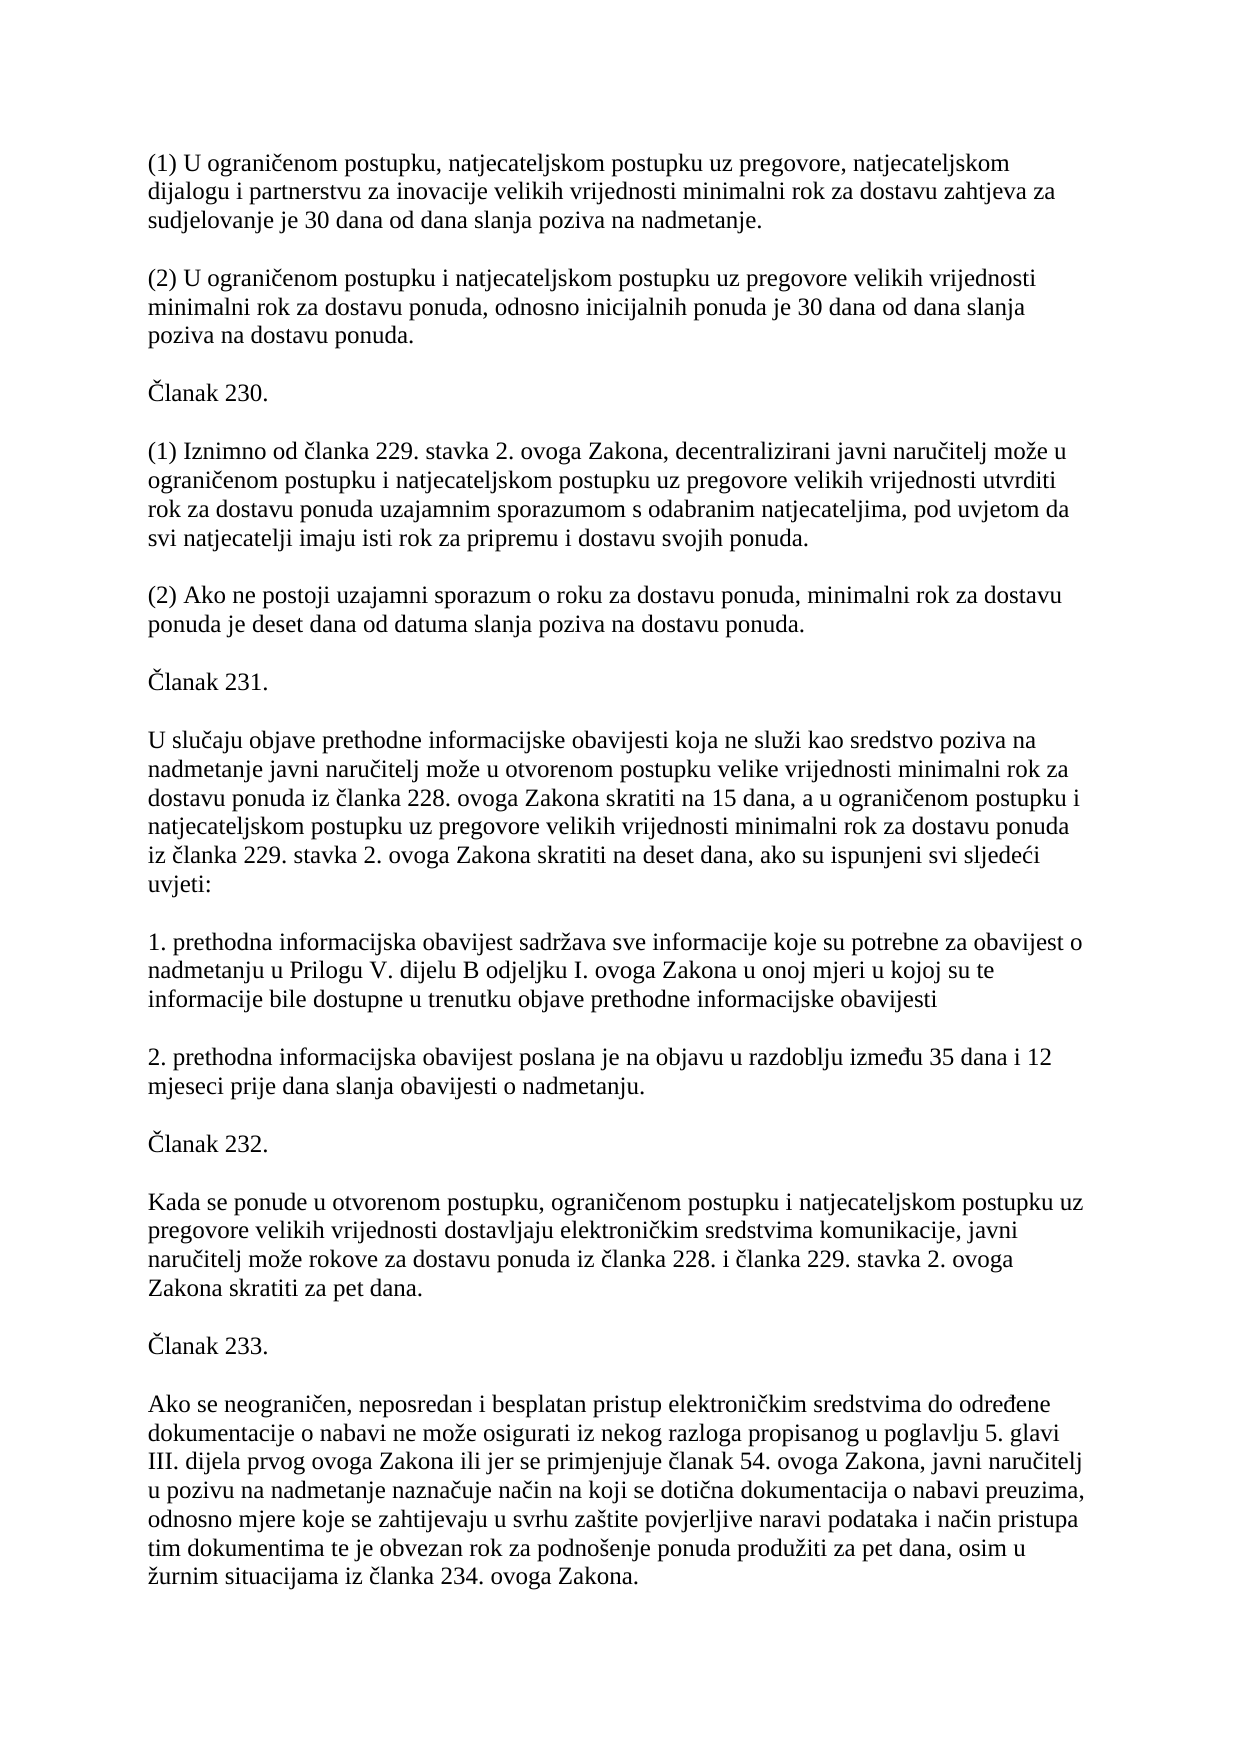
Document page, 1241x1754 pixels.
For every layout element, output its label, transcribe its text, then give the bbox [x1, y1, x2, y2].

text Kada se ponude u otvorenom postupku, ograničenom postupku i natjecateljskom postupku uz pregovore velikih vrijednosti dostavljaju elektroničkim sredstvima komunikacije, javni naručitelj može rokove za dostavu ponuda iz članka 228. i članka 229. stavka 2. ovoga Zakona skratiti za pet dana. [148, 1187, 1093, 1302]
text (1) Iznimno od članka 229. stavka 2. ovoga Zakona, decentralizirani javni naručitelj može u ograničenom postupku i natjecateljskom postupku uz pregovore velikih vrijednosti utvrditi rok za dostavu ponuda uzajamnim sporazumom s odabranim natjecateljima, pod uvjetom da svi natjecatelji imaju isti rok za pripremu i dostavu svojih ponuda. [148, 436, 1093, 551]
text Ako se neograničen, neposredan i besplatan pristup elektroničkim sredstvima do određene dokumentacije o nabavi ne može osigurati iz nekog razloga propisanog u poglavlju 5. glavi III. dijela prvog ovoga Zakona ili jer se primjenjuje članak 54. ovoga Zakona, javni naručitelj u pozivu na nadmetanje naznačuje način na koji se dotična dokumentacija o nabavi preuzima, odnosno mjere koje se zahtijevaju u svrhu zaštite povjerljive naravi podataka i način pristupa tim dokumentima te je obvezan rok za podnošenje ponuda produžiti za pet dana, osim u žurnim situacijama iz članka 234. ovoga Zakona. [148, 1389, 1093, 1590]
text 2. prethodna informacijska obavijest poslana je na objavu u razdoblju između 35 dana i 12 mjeseci prije dana slanja obavijesti o nadmetanju. [148, 1042, 1093, 1100]
text (1) U ograničenom postupku, natjecateljskom postupku uz pregovore, natjecateljskom dijalogu i partnerstvu za inovacije velikih vrijednosti minimalni rok za dostavu zahtjeva za sudjelovanje je 30 dana od dana slanja poziva na nadmetanje. [148, 148, 1093, 234]
text U slučaju objave prethodne informacijske obavijesti koja ne služi kao sredstvo poziva na nadmetanje javni naručitelj može u otvorenom postupku velike vrijednosti minimalni rok za dostavu ponuda iz članka 228. ovoga Zakona skratiti na 15 dana, a u ograničenom postupku i natjecateljskom postupku uz pregovore velikih vrijednosti minimalni rok za dostavu ponuda iz članka 229. stavka 2. ovoga Zakona skratiti na deset dana, ako su ispunjeni svi sljedeći uvjeti: [148, 725, 1093, 898]
text Članak 230. [148, 378, 1093, 407]
text Članak 232. [148, 1129, 1093, 1158]
text Članak 231. [148, 667, 1093, 696]
text (2) U ograničenom postupku i natjecateljskom postupku uz pregovore velikih vrijednosti minimalni rok za dostavu ponuda, odnosno inicijalnih ponuda je 30 dana od dana slanja poziva na dostavu ponuda. [148, 263, 1093, 349]
text Članak 233. [148, 1331, 1093, 1360]
text (2) Ako ne postoji uzajamni sporazum o roku za dostavu ponuda, minimalni rok za dostavu ponuda je deset dana od datuma slanja poziva na dostavu ponuda. [148, 581, 1093, 638]
text 1. prethodna informacijska obavijest sadržava sve informacije koje su potrebne za obavijest o nadmetanju u Prilogu V. dijelu B odjeljku I. ovoga Zakona u onoj mjeri u kojoj su te informacije bile dostupne u trenutku objave prethodne informacijske obavijesti [148, 927, 1093, 1013]
